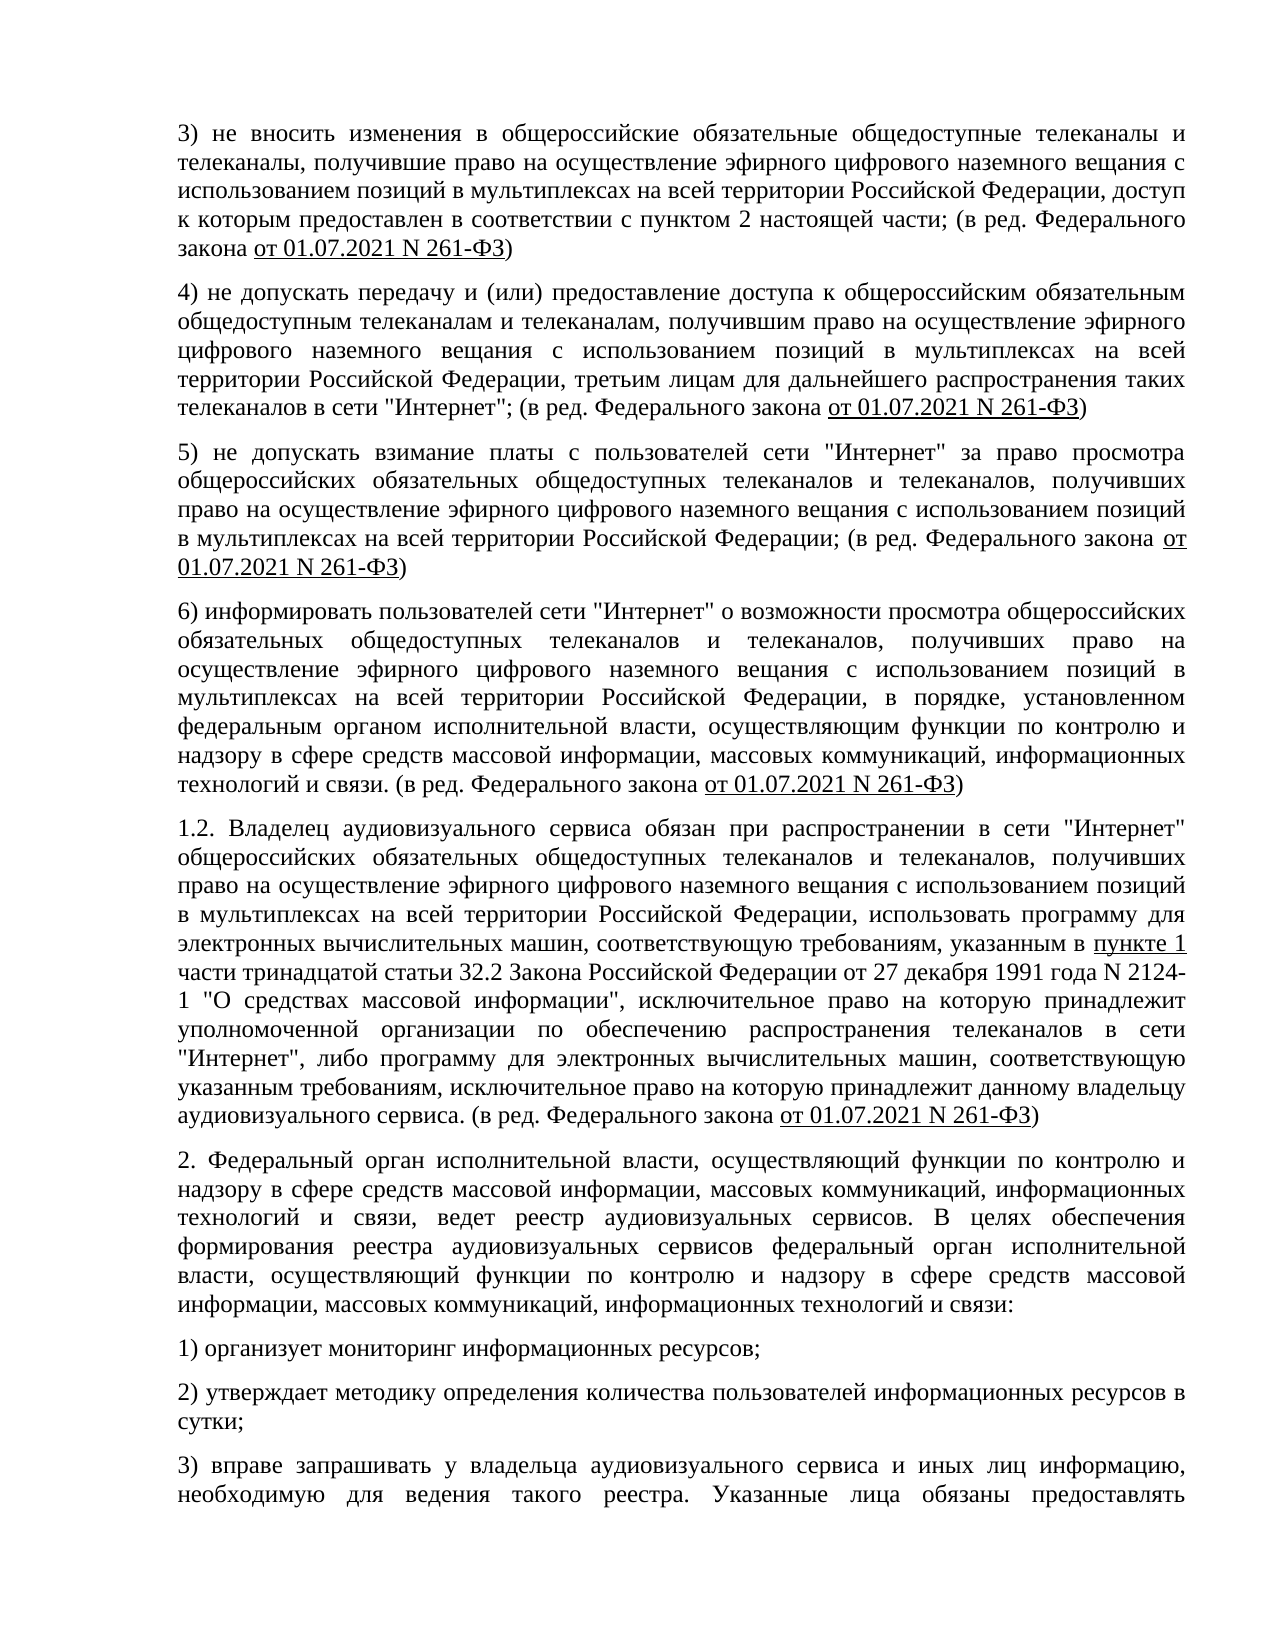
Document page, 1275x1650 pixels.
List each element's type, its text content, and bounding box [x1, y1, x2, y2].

text 4) не допускать передачу и (или) предоставление доступа к общероссийским обязательным общедоступным телеканалам и телеканалам, получившим право на осуществление эфирного цифрового наземного вещания с использованием позиций в мультиплексах на всей территории Российской Федерации, третьим лицам для дальнейшего распространения таких телеканалов в сети "Интернет"; (в ред. Федерального закона от 01.07.2021 N 261-ФЗ) [177, 277, 1186, 421]
text 5) не допускать взимание платы с пользователей сети "Интернет" за право просмотра общероссийских обязательных общедоступных телеканалов и телеканалов, получивших право на осуществление эфирного цифрового наземного вещания с использованием позиций в мультиплексах на всей территории Российской Федерации; (в ред. Федерального закона от 01.07.2021 N 261-ФЗ) [177, 437, 1186, 581]
text 2) утверждает методику определения количества пользователей информационных ресурсов в сутки; [177, 1377, 1186, 1435]
text 2. Федеральный орган исполнительной власти, осуществляющий функции по контролю и надзору в сфере средств массовой информации, массовых коммуникаций, информационных технологий и связи, ведет реестр аудиовизуальных сервисов. В целях обеспечения формирования реестра аудиовизуальных сервисов федеральный орган исполнительной власти, осуществляющий функции по контролю и надзору в сфере средств массовой информации, массовых коммуникаций, информационных технологий и связи: [177, 1145, 1186, 1317]
text 3) не вносить изменения в общероссийские обязательные общедоступные телеканалы и телеканалы, получившие право на осуществление эфирного цифрового наземного вещания с использованием позиций в мультиплексах на всей территории Российской Федерации, доступ к которым предоставлен в соответствии с пунктом 2 настоящей части; (в ред. Федерального закона от 01.07.2021 N 261-ФЗ) [177, 118, 1186, 262]
text 1.2. Владелец аудиовизуального сервиса обязан при распространении в сети "Интернет" общероссийских обязательных общедоступных телеканалов и телеканалов, получивших право на осуществление эфирного цифрового наземного вещания с использованием позиций в мультиплексах на всей территории Российской Федерации, использовать программу для электронных вычислительных машин, соответствующую требованиям, указанным в пункте 1 части тринадцатой статьи 32.2 Закона Российской Федерации от 27 декабря 1991 года N 2124-1 "О средствах массовой информации", исключительное право на которую принадлежит уполномоченной организации по обеспечению распространения телеканалов в сети "Интернет", либо программу для электронных вычислительных машин, соответствующую указанным требованиям, исключительное право на которую принадлежит данному владельцу аудиовизуального сервиса. (в ред. Федерального закона от 01.07.2021 N 261-ФЗ) [177, 813, 1186, 1129]
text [177, 1451, 1186, 1508]
text 6) информировать пользователей сети "Интернет" о возможности просмотра общероссийских обязательных общедоступных телеканалов и телеканалов, получивших право на осуществление эфирного цифрового наземного вещания с использованием позиций в мультиплексах на всей территории Российской Федерации, в порядке, установленном федеральным органом исполнительной власти, осуществляющим функции по контролю и надзору в сфере средств массовой информации, массовых коммуникаций, информационных технологий и связи. (в ред. Федерального закона от 01.07.2021 N 261-ФЗ) [177, 596, 1186, 797]
text 1) организует мониторинг информационных ресурсов; [177, 1333, 1186, 1362]
